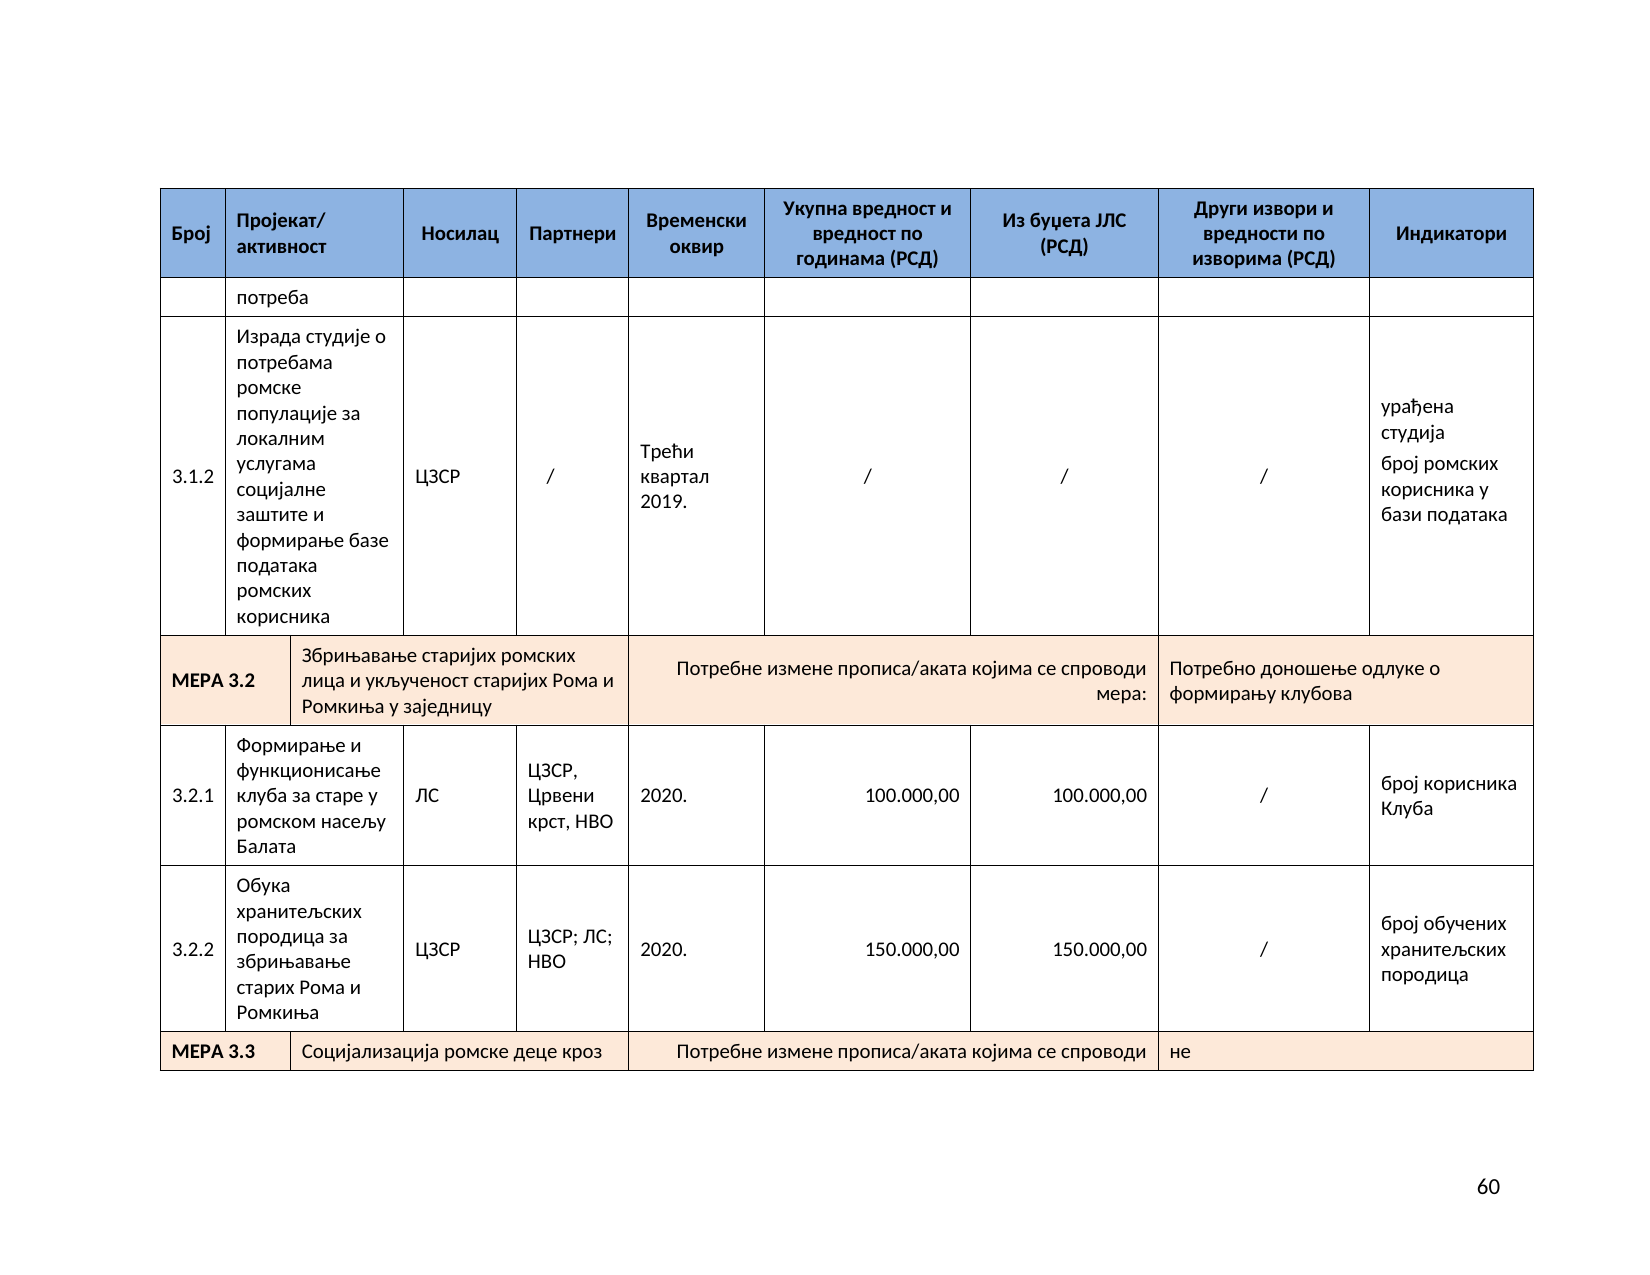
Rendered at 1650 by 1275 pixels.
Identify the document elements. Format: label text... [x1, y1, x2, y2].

table_header Пројекат/ активност [226, 189, 403, 277]
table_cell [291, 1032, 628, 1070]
table_header Индикатори [1370, 189, 1533, 277]
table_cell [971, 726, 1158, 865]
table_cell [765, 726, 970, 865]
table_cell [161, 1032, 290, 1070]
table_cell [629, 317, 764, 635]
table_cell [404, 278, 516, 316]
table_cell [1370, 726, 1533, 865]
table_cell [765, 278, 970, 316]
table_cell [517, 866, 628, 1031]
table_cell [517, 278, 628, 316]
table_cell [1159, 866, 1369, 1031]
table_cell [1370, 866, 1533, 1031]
table_header Из буџета ЈЛС (РСД) [971, 189, 1158, 277]
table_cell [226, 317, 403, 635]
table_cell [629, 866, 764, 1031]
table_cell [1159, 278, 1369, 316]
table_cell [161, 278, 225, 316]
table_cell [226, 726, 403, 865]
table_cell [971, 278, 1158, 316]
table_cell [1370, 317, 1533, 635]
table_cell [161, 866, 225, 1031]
table_header Временски оквир [629, 189, 764, 277]
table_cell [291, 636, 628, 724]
table_header Број [161, 189, 225, 277]
table_header Носилац [404, 189, 516, 277]
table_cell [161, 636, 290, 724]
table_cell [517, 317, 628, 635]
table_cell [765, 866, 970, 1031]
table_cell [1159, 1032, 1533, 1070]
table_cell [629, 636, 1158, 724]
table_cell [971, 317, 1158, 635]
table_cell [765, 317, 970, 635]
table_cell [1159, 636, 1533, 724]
table_header Други извори и вредности по изворима (РСД) [1159, 189, 1369, 277]
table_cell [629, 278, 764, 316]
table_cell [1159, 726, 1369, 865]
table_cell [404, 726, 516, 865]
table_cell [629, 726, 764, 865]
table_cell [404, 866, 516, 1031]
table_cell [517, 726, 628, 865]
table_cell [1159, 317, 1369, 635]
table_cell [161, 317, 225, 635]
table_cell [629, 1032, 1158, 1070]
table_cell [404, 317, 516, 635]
table_header Партнери [517, 189, 628, 277]
table_header Укупна вредност и вредност по годинама (РСД) [765, 189, 970, 277]
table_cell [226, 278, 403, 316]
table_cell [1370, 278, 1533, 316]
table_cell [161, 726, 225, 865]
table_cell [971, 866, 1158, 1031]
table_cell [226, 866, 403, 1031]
